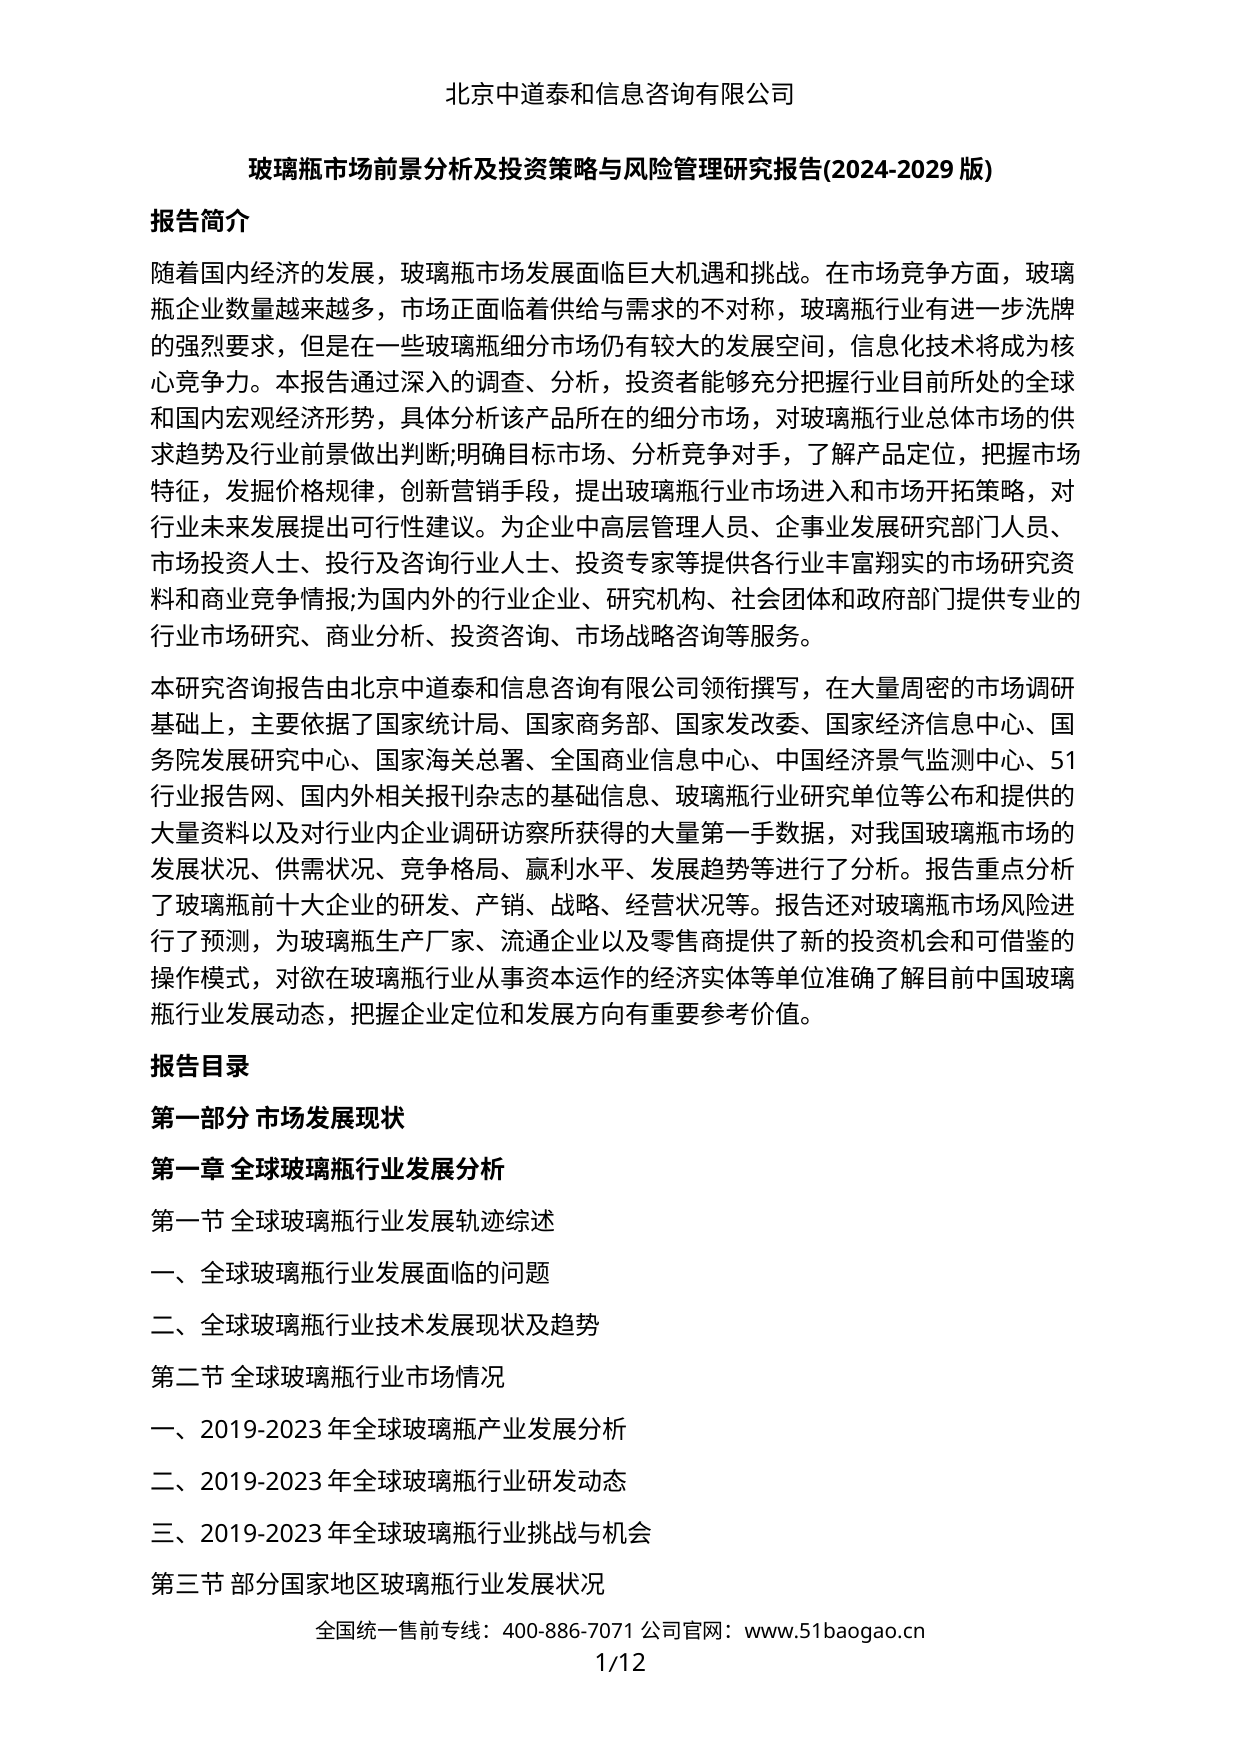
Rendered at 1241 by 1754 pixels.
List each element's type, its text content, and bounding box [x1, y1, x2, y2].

text 一、2019-2023年全球玻璃瓶产业发展分析 [150, 1409, 1090, 1446]
text 报告简介 [150, 202, 1090, 238]
text 第三节 部分国家地区玻璃瓶行业发展状况 [150, 1565, 1090, 1601]
text 第一部分 市场发展现状 [150, 1098, 1090, 1134]
text 一、全球玻璃瓶行业发展面临的问题 [150, 1254, 1090, 1290]
text 第一章 全球玻璃瓶行业发展分析 [150, 1150, 1090, 1186]
text 第一节 全球玻璃瓶行业发展轨迹综述 [150, 1202, 1090, 1238]
text 玻璃瓶市场前景分析及投资策略与风险管理研究报告(2024-2029版) [150, 150, 1090, 186]
text 二、全球玻璃瓶行业技术发展现状及趋势 [150, 1306, 1090, 1342]
text 随着国内经济的发展，玻璃瓶市场发展面临巨大机遇和挑战。在市场竞争方面，玻璃瓶企业数量越来越多，市场正面临着供给与需求的不对称，玻璃瓶行业有进一步洗牌的强烈要求，但是在一些玻璃瓶细分市场仍有较大的发展空间，信息化技术将成为核心竞争力。本报告通过深入的调查、分析，投资者能够充分把握行业目前所处的全球和国内宏观经济形势，具体分析该产品所在的细分市场，对玻璃瓶行业总体市场的供求趋势及行业前景做出判断;明确目标市场、分析竞争对手，了解产品定位，把握市场特征，发掘价格规律，创新营销手段，提出玻璃瓶行业市场进入和市场开拓策略，对行业未来发展提出可行性建议。为企业中高层管理人员、企事业发展研究部门人员、市场投资人士、投行及咨询行业人士、投资专家等提供各行业丰富翔实的市场研究资料和商业竞争情报;为国内外的行业企业、研究机构、社会团体和政府部门提供专业的行业市场研究、商业分析、投资咨询、市场战略咨询等服务。 [150, 254, 1090, 652]
text 三、2019-2023年全球玻璃瓶行业挑战与机会 [150, 1513, 1090, 1549]
text 二、2019-2023年全球玻璃瓶行业研发动态 [150, 1461, 1090, 1497]
text 本研究咨询报告由北京中道泰和信息咨询有限公司领衔撰写，在大量周密的市场调研基础上，主要依据了国家统计局、国家商务部、国家发改委、国家经济信息中心、国务院发展研究中心、国家海关总署、全国商业信息中心、中国经济景气监测中心、51行业报告网、国内外相关报刊杂志的基础信息、玻璃瓶行业研究单位等公布和提供的大量资料以及对行业内企业调研访察所获得的大量第一手数据，对我国玻璃瓶市场的发展状况、供需状况、竞争格局、赢利水平、发展趋势等进行了分析。报告重点分析了玻璃瓶前十大企业的研发、产销、战略、经营状况等。报告还对玻璃瓶市场风险进行了预测，为玻璃瓶生产厂家、流通企业以及零售商提供了新的投资机会和可借鉴的操作模式，对欲在玻璃瓶行业从事资本运作的经济实体等单位准确了解目前中国玻璃瓶行业发展动态，把握企业定位和发展方向有重要参考价值。 [150, 668, 1090, 1031]
text 报告目录 [150, 1046, 1090, 1082]
text 第二节 全球玻璃瓶行业市场情况 [150, 1357, 1090, 1394]
